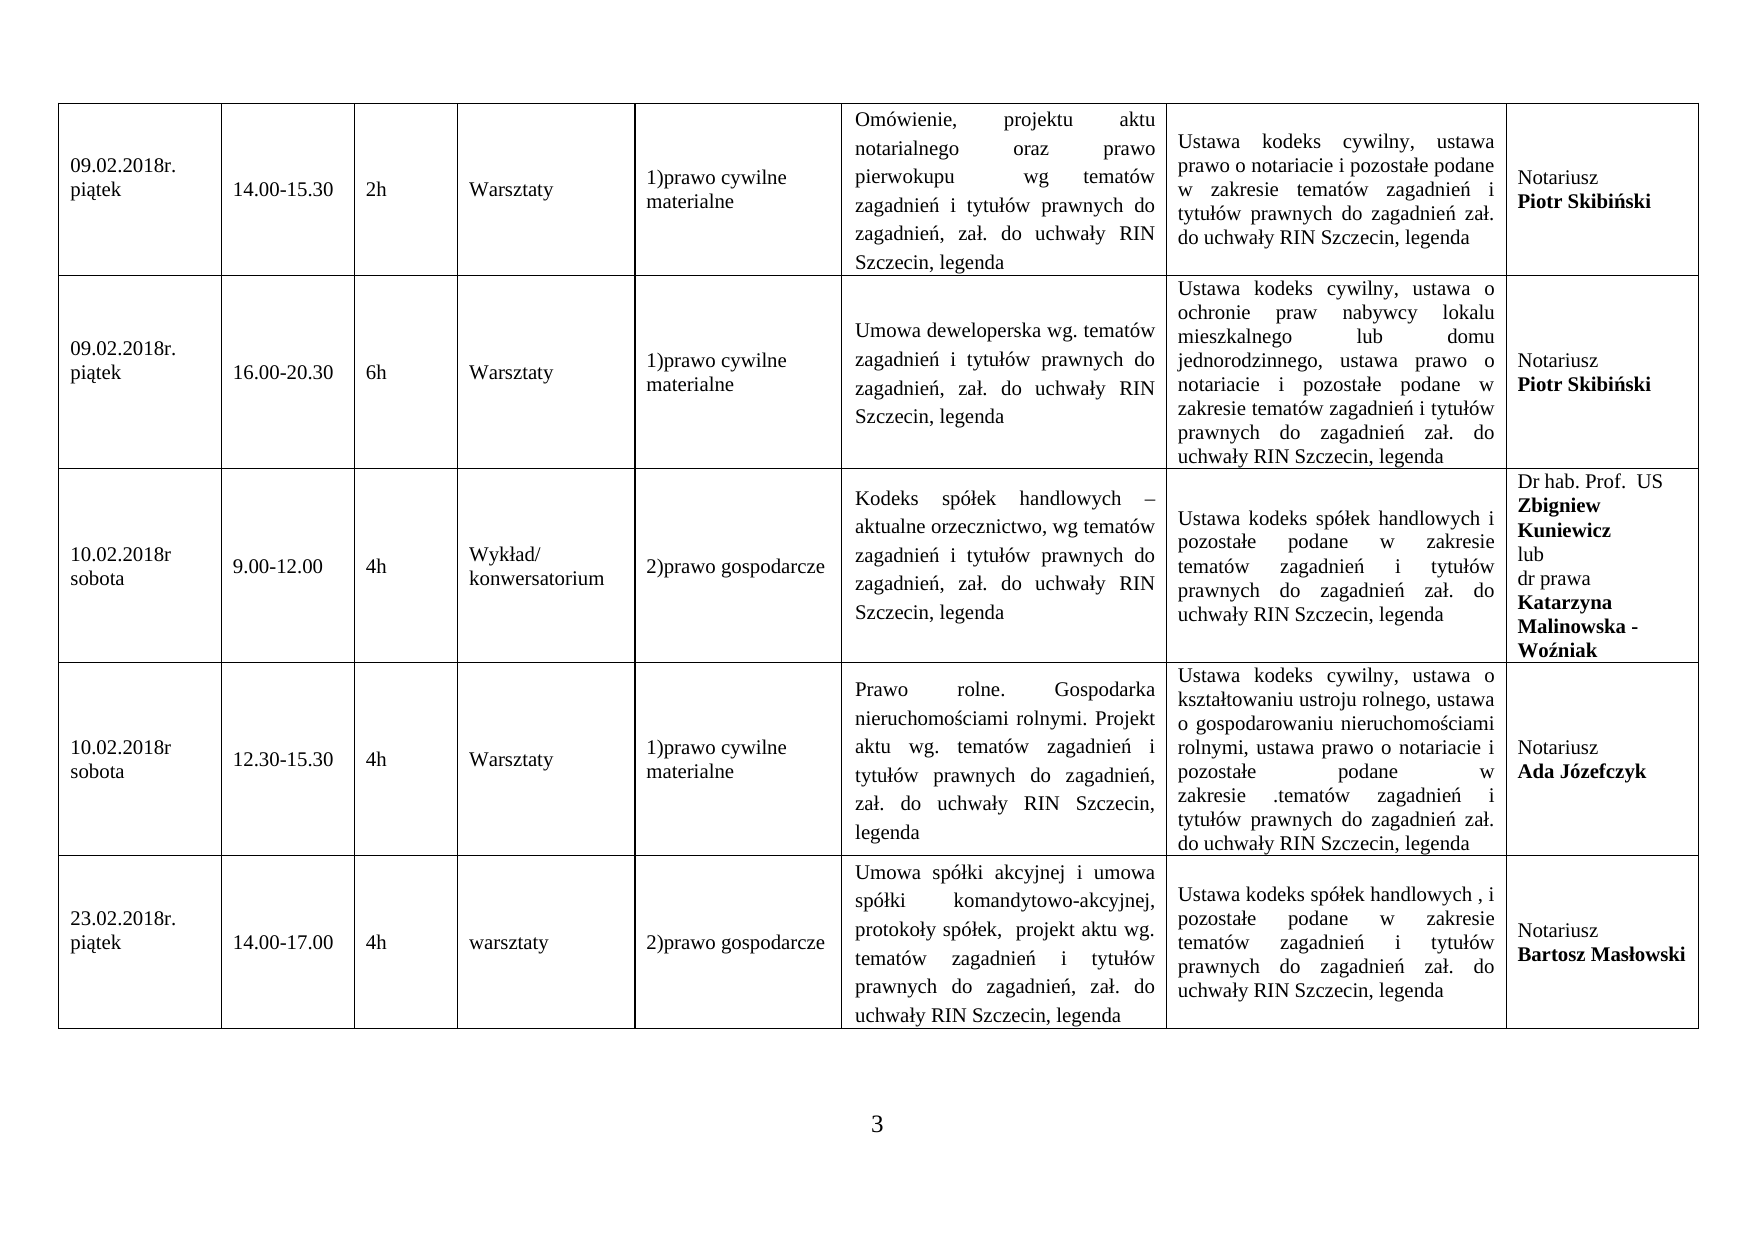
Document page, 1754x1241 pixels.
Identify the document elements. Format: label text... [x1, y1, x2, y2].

table_cell Umowa deweloperska wg. tematów zagadnień i tytułów prawnych do zagadnień, zał. do uchwały RIN Szczecin, legenda [842, 276, 1166, 468]
table_cell warsztaty [458, 856, 634, 1028]
table_cell 12.30-15.30 [222, 663, 354, 855]
table_cell Warsztaty [458, 663, 634, 855]
table_cell 10.02.2018r sobota [59, 469, 221, 662]
table_cell Ustawa kodeks spółek handlowych i pozostałe podane w zakresie tematów zagadnień i tytułów prawnych do zagadnień zał. do uchwały RIN Szczecin, legenda [1167, 469, 1506, 662]
table_cell Dr hab. Prof. US Zbigniew Kuniewicz lub dr prawa Katarzyna Malinowska -Woźniak [1507, 469, 1698, 662]
table_cell 2)prawo gospodarcze [636, 469, 841, 662]
table_cell 09.02.2018r. piątek [59, 104, 221, 275]
table_cell Kodeks spółek handlowych – aktualne orzecznictwo, wg tematów zagadnień i tytułów prawnych do zagadnień, zał. do uchwały RIN Szczecin, legenda [842, 469, 1166, 662]
table_cell 14.00-15.30 [222, 104, 354, 275]
table_cell Ustawa kodeks cywilny, ustawa o kształtowaniu ustroju rolnego, ustawa o gospodarowaniu nieruchomościami rolnymi, ustawa prawo o notariacie i pozostałe podane w zakresie .tematów zagadnień i tytułów prawnych do zagadnień zał. do uchwały RIN Szczecin, legenda [1167, 663, 1506, 855]
table_cell Wykład/konwersatorium [458, 469, 634, 662]
table_cell Warsztaty [458, 276, 634, 468]
table_cell 09.02.2018r. piątek [59, 276, 221, 468]
table_cell 10.02.2018r sobota [59, 663, 221, 855]
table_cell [1507, 856, 1698, 1028]
table_cell 2)prawo gospodarcze [636, 856, 841, 1028]
table_cell 4h [355, 469, 457, 662]
table_cell 14.00-17.00 [222, 856, 354, 1028]
table_cell 1)prawo cywilne materialne [636, 663, 841, 855]
table_cell Notariusz Piotr Skibiński [1507, 104, 1698, 275]
table_cell 4h [355, 856, 457, 1028]
table_cell Umowa spółki akcyjnej i umowa spółki komandytowo-akcyjnej, protokoły spółek, projekt aktu wg. tematów zagadnień i tytułów prawnych do zagadnień, zał. do uchwały RIN Szczecin, legenda [842, 856, 1166, 1028]
table_cell Ustawa kodeks cywilny, ustawa prawo o notariacie i pozostałe podane w zakresie tematów zagadnień i tytułów prawnych do zagadnień zał. do uchwały RIN Szczecin, legenda [1167, 104, 1506, 275]
table_cell Ustawa kodeks cywilny, ustawa o ochronie praw nabywcy lokalu mieszkalnego lub domu jednorodzinnego, ustawa prawo o notariacie i pozostałe podane w zakresie tematów zagadnień i tytułów prawnych do zagadnień zał. do uchwały RIN Szczecin, legenda [1167, 276, 1506, 468]
table_cell 2h [355, 104, 457, 275]
table_cell 1)prawo cywilne materialne [636, 104, 841, 275]
table_cell 9.00-12.00 [222, 469, 354, 662]
table_cell 23.02.2018r. piątek [59, 856, 221, 1028]
table_cell 6h [355, 276, 457, 468]
table_cell Omówienie, projektu aktu notarialnego oraz prawo pierwokupu wg tematów zagadnień i tytułów prawnych do zagadnień, zał. do uchwały RIN Szczecin, legenda [842, 104, 1166, 275]
table_cell Prawo rolne. Gospodarka nieruchomościami rolnymi. Projekt aktu wg. tematów zagadnień i tytułów prawnych do zagadnień, zał. do uchwały RIN Szczecin, legenda [842, 663, 1166, 855]
table_cell 4h [355, 663, 457, 855]
table_cell Warsztaty [458, 104, 634, 275]
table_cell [1167, 856, 1506, 1028]
table_cell 1)prawo cywilne materialne [636, 276, 841, 468]
table_cell Notariusz Ada Józefczyk [1507, 663, 1698, 855]
table_cell Notariusz Piotr Skibiński [1507, 276, 1698, 468]
table_cell 16.00-20.30 [222, 276, 354, 468]
